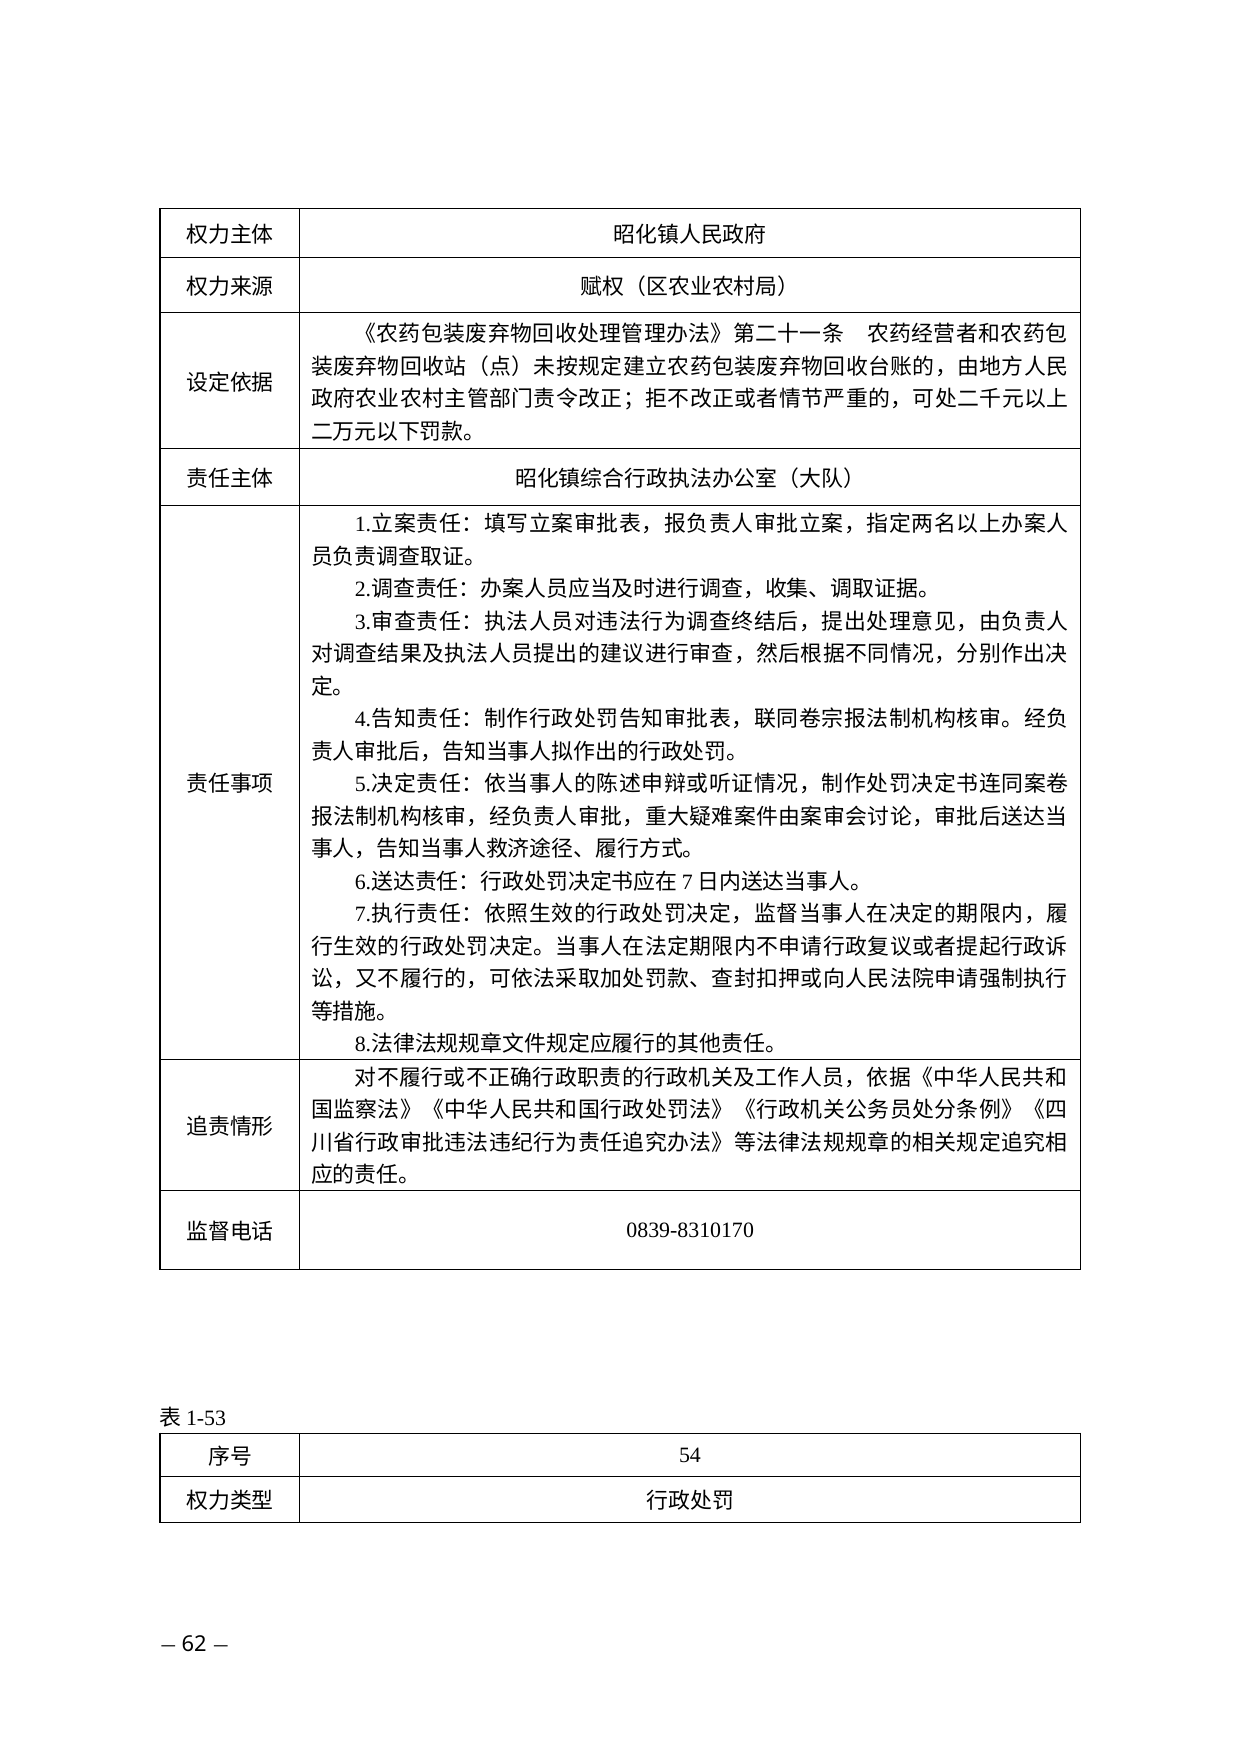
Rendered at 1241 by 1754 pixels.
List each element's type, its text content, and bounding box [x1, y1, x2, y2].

table_header 序号 [161, 1434, 299, 1476]
table_cell 权力主体 [161, 209, 299, 257]
table_cell 设定依据 [161, 313, 299, 448]
table_cell 《农药包装废弃物回收处理管理办法》第二十一条 农药经营者和农药包装废弃物回收站（点）未按规定建立农药包装废弃物回收台账的，由地方人民政府农业农村主管部门责令改正；拒不改正或者情节严重的，可处二千元以上二万元以下罚款。 [300, 313, 1080, 448]
table_cell 昭化镇综合行政执法办公室（大队） [300, 449, 1080, 505]
table_cell 权力来源 [161, 258, 299, 312]
table_cell 监督电话 [161, 1191, 299, 1269]
table_cell 对不履行或不正确行政职责的行政机关及工作人员，依据《中华人民共和国监察法》《中华人民共和国行政处罚法》《行政机关公务员处分条例》《四川省行政审批违法违纪行为责任追究办法》等法律法规规章的相关规定追究相应的责任。 [300, 1060, 1080, 1189]
text 表1-53 [159, 1400, 1081, 1432]
table_cell 行政处罚 [300, 1477, 1080, 1522]
table_cell 赋权（区农业农村局） [300, 258, 1080, 312]
table_cell 责任主体 [161, 449, 299, 505]
table_cell 追责情形 [161, 1060, 299, 1189]
table_cell 1.立案责任：填写立案审批表，报负责人审批立案，指定两名以上办案人员负责调查取证。 2.调查责任：办案人员应当及时进行调查，收集、调取证据。 3.审查责任：执法人员对违法行为调查终结后，提出处理意见，由负责人对调查结果及执法人员提出的建议进行审查，然后根据不同情况，分别作出决定。 4.告知责任：制作行政处罚告知审批表，联同卷宗报法制机构核审。经负责人审批后，告知当事人拟作出的行政处罚。 5.决定责任：依当事人的陈述申辩或听证情况，制作处罚决定书连同案卷报法制机构核审，经负责人审批，重大疑难案件由案审会讨论，审批后送达当事人，告知当事人救济途径、履行方式。 6.送达责任：行政处罚决定书应在7日内送达当事人。 7.执行责任：依照生效的行政处罚决定，监督当事人在决定的期限内，履行生效的行政处罚决定。当事人在法定期限内不申请行政复议或者提起行政诉讼，又不履行的，可依法采取加处罚款、查封扣押或向人民法院申请强制执行等措施。 8.法律法规规章文件规定应履行的其他责任。 [300, 506, 1080, 1058]
table_header 54 [300, 1434, 1080, 1476]
table_cell 权力类型 [161, 1477, 299, 1522]
table_cell 0839-8310170 [300, 1191, 1080, 1269]
table_cell 昭化镇人民政府 [300, 209, 1080, 257]
table_cell 责任事项 [161, 506, 299, 1058]
